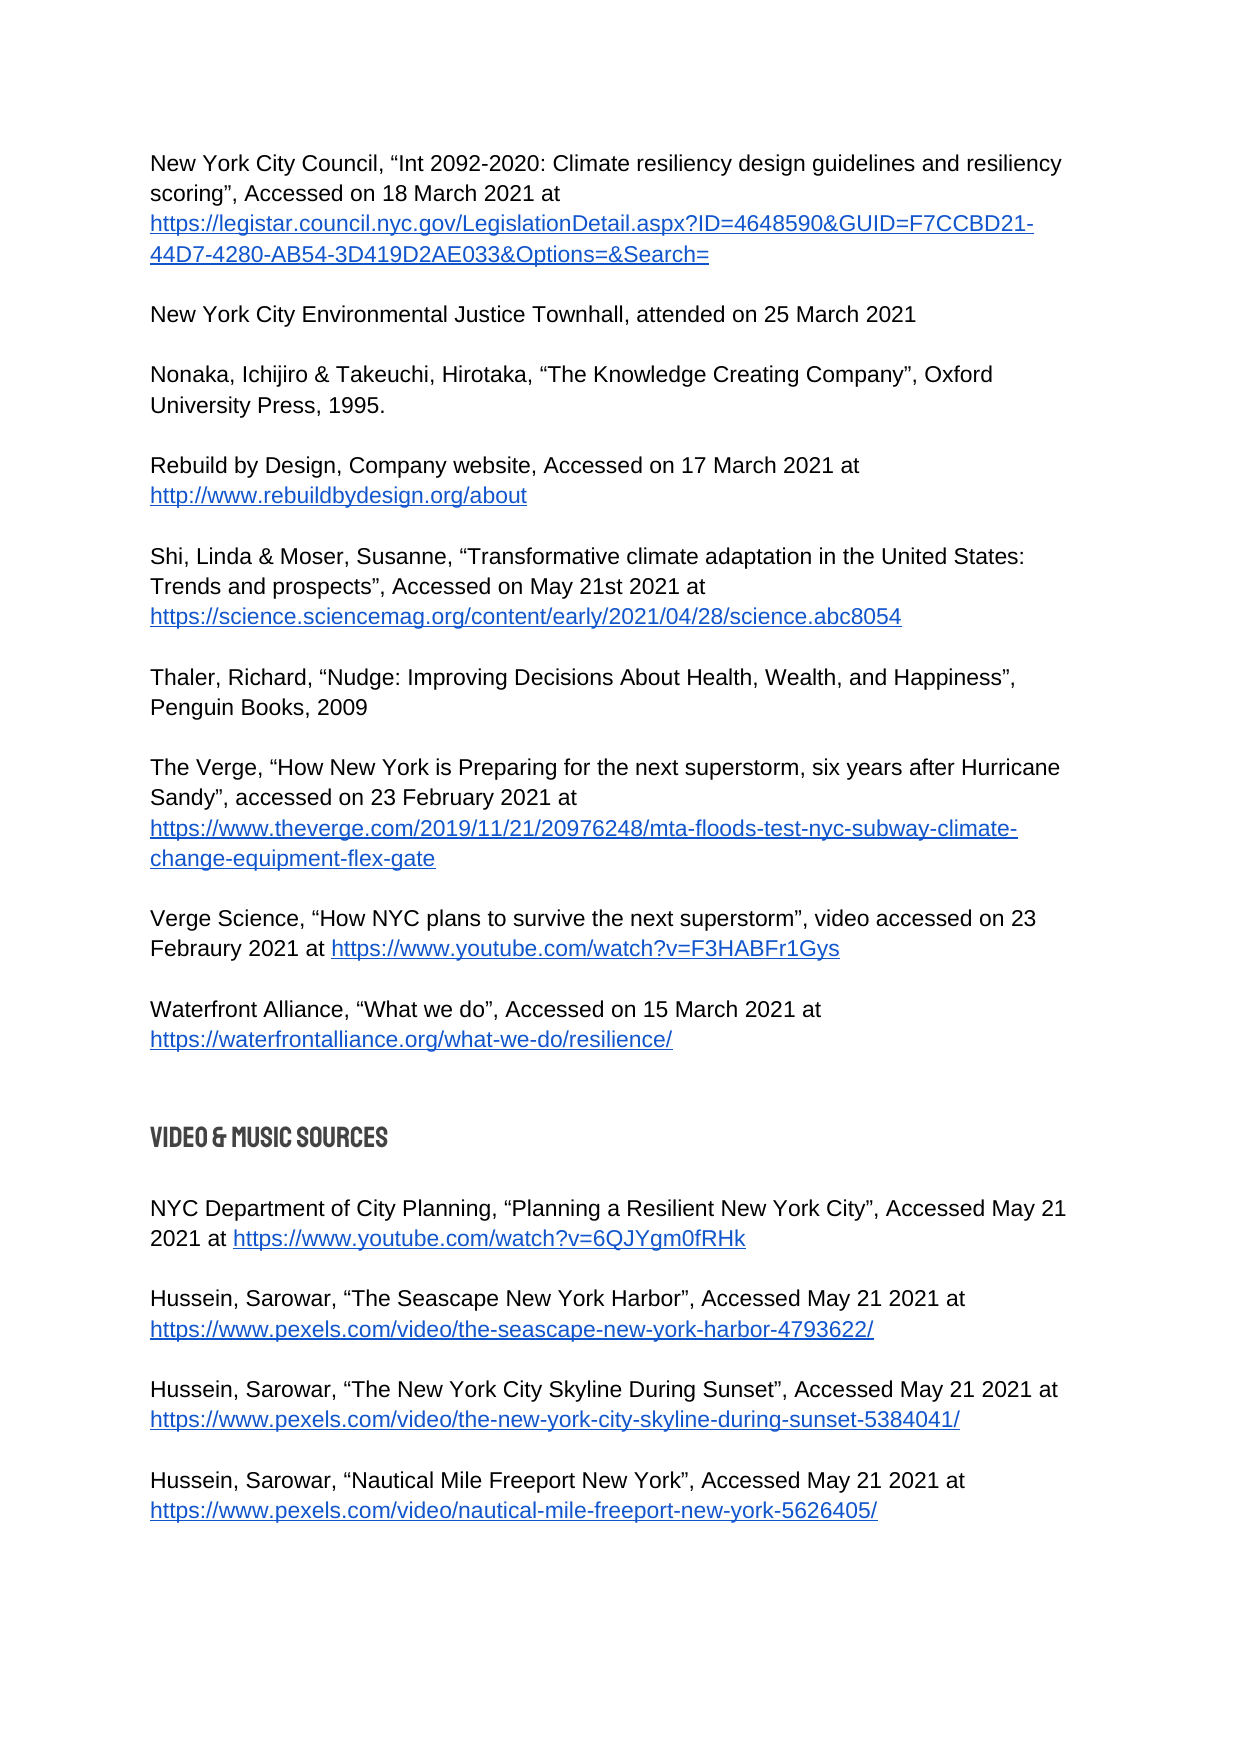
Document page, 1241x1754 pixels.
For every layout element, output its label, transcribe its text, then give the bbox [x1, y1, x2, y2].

text Verge Science, “How NYC plans to survive the next superstorm”, video accessed on 23 Febraury 2021 at https://www.youtube.com/watch?v=F3HABFr1Gys [150, 905, 1090, 962]
text Shi, Linda & Moser, Susanne, “Transformative climate adaptation in the United States: Trends and prospects”, Accessed on May 21st 2021 at https://science.sciencemag.org/content/early/2021/04/28/science.abc8054 [150, 543, 1090, 629]
text Hussein, Sarowar, “Nautical Mile Freeport New York”, Accessed May 21 2021 at https://www.pexels.com/video/nautical-mile-freeport-new-york-5626405/ [150, 1467, 1090, 1523]
text The Verge, “How New York is Preparing for the next superstorm, six years after Hurricane Sandy”, accessed on 23 February 2021 at https://www.theverge.com/2019/11/21/20976248/mta-floods-test-nyc-subway-climate-change-equipment-flex-gate [150, 754, 1090, 871]
text Thaler, Richard, “Nudge: Improving Decisions About Health, Wealth, and Happiness”, Penguin Books, 2009 [150, 663, 1090, 720]
text Rebuild by Design, Company website, Accessed on 17 March 2021 at http://www.rebuildbydesign.org/about [150, 452, 1090, 509]
text Nonaka, Ichijiro & Takeuchi, Hirotaka, “The Knowledge Creating Company”, Oxford University Press, 1995. [150, 361, 1090, 418]
text NYC Department of City Planning, “Planning a Resilient New York City”, Accessed May 21 2021 at https://www.youtube.com/watch?v=6QJYgm0fRHk [150, 1195, 1090, 1251]
text Waterfront Alliance, “What we do”, Accessed on 15 March 2021 at https://waterfrontalliance.org/what-we-do/resilience/ [150, 996, 1090, 1052]
text Hussein, Sarowar, “The Seascape New York Harbor”, Accessed May 21 2021 at https://www.pexels.com/video/the-seascape-new-york-harbor-4793622/ [150, 1285, 1090, 1342]
subtitle Video & music Sources [150, 1120, 1090, 1156]
text New York City Council, “Int 2092-2020: Climate resiliency design guidelines and resiliency scoring”, Accessed on 18 March 2021 at https://legistar.council.nyc.gov/LegislationDetail.aspx?ID=4648590&GUID=F7CCBD21-44D7-4280-AB54-3D419D2AE033&Options=&Search= [150, 150, 1090, 267]
text New York City Environmental Justice Townhall, attended on 25 March 2021 [150, 301, 1090, 327]
text Hussein, Sarowar, “The New York City Skyline During Sunset”, Accessed May 21 2021 at https://www.pexels.com/video/the-new-york-city-skyline-during-sunset-5384041/ [150, 1376, 1090, 1433]
